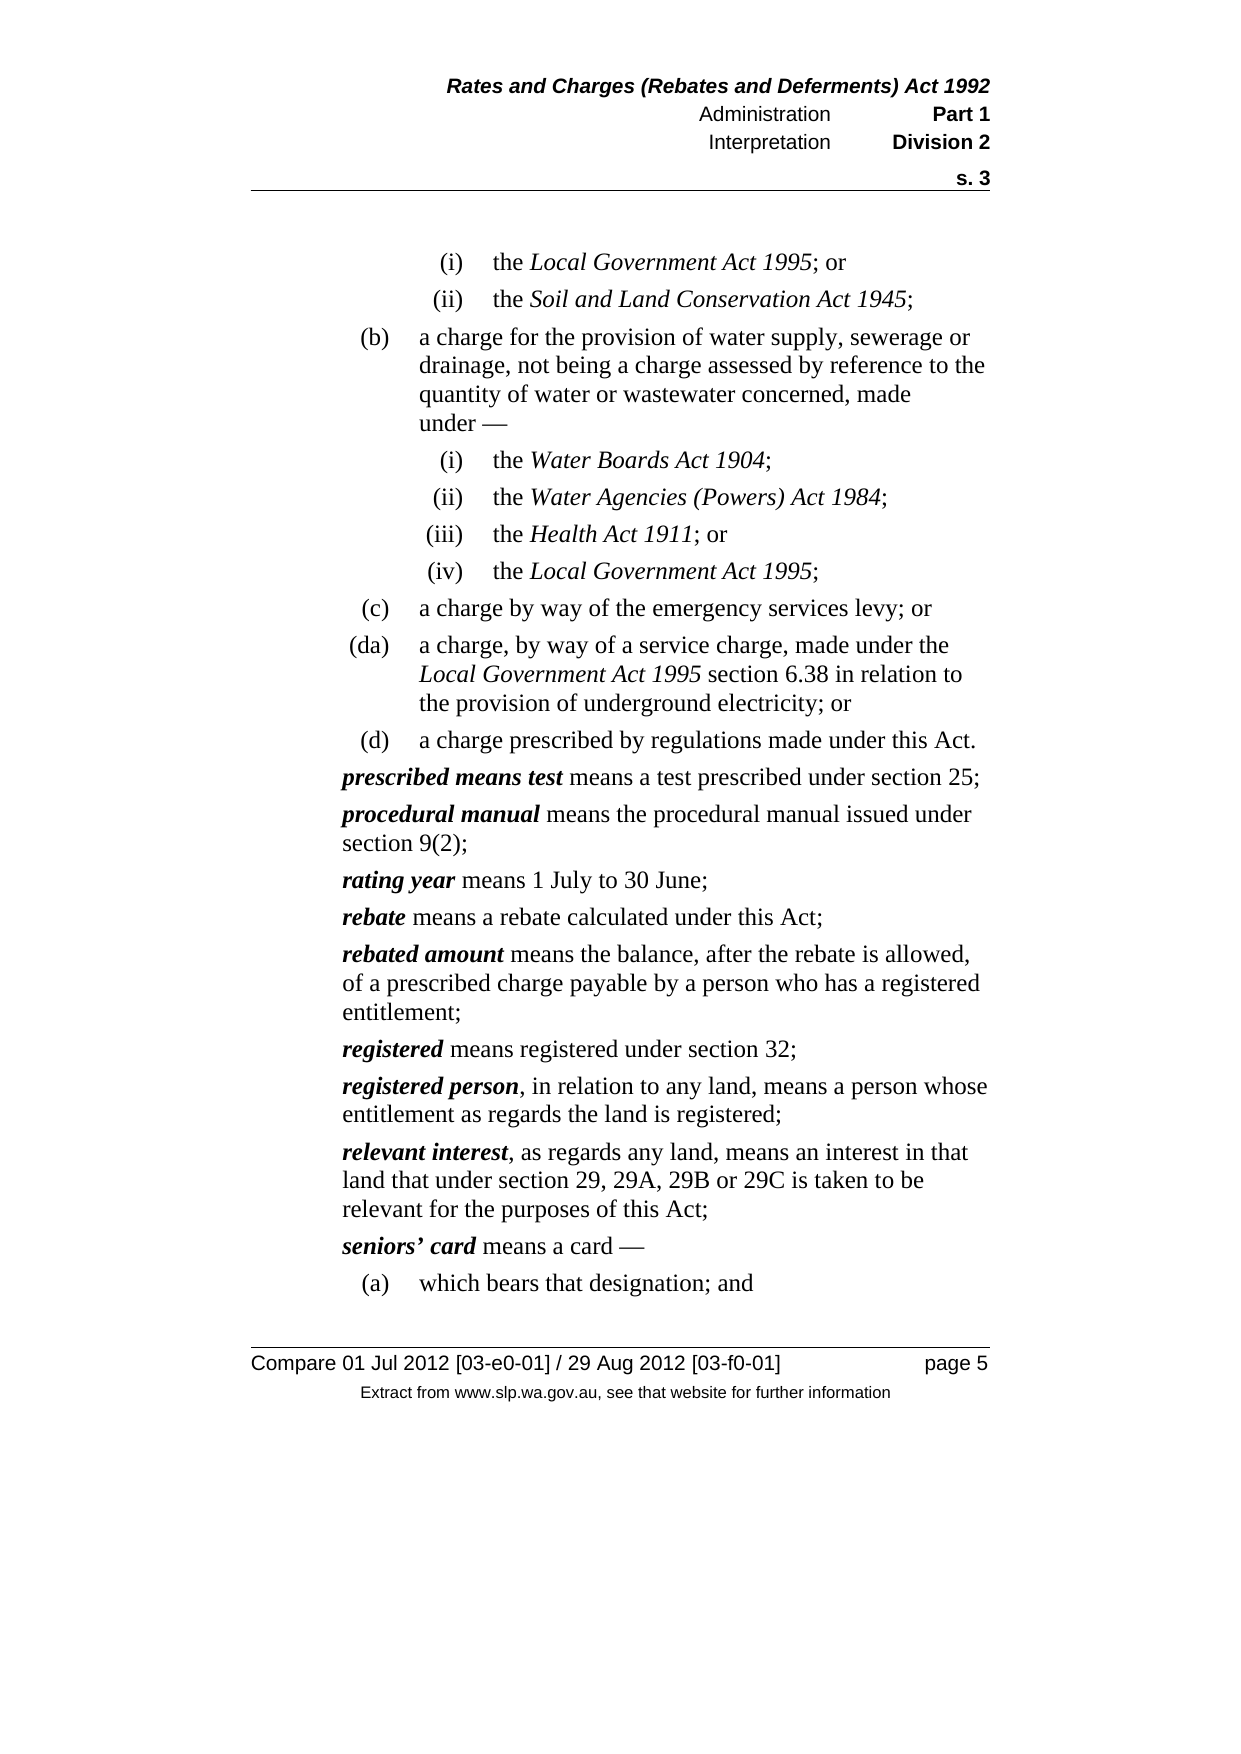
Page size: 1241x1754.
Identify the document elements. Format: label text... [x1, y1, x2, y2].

text (ii) the Soil and Land Conservation Act 1945; [251, 284, 990, 313]
text (iii) the Health Act 1911; or [251, 519, 990, 548]
text (i) the Local Government Act 1995; or [251, 247, 990, 276]
text relevant interest, as regards any land, means an interest in that land that under section 29, 29A, 29B or 29C is taken to be relevant for the purposes of this Act; [251, 1137, 990, 1223]
text procedural manual means the procedural manual issued under section 9(2); [251, 799, 990, 857]
text (iv) the Local Government Act 1995; [251, 556, 990, 585]
text (c) a charge by way of the emergency services levy; or [251, 593, 990, 622]
text rebated amount means the balance, after the rebate is allowed, of a prescribed charge payable by a person who has a registered entitlement; [251, 939, 990, 1025]
text rating year means 1 July to 30 June; [251, 865, 990, 894]
text (a) which bears that designation; and [251, 1268, 990, 1297]
text registered means registered under section 32; [251, 1034, 990, 1062]
text (da) a charge, by way of a service charge, made under the Local Government Act 1995 section 6.38 in relation to the provision of underground electricity; or [251, 630, 990, 717]
text (i) the Water Boards Act 1904; [251, 445, 990, 474]
text seniors’ card means a card — [251, 1231, 990, 1260]
text (ii) the Water Agencies (Powers) Act 1984; [251, 482, 990, 511]
text (d) a charge prescribed by regulations made under this Act. [251, 725, 990, 754]
text prescribed means test means a test prescribed under section 25; [251, 762, 990, 791]
text rebate means a rebate calculated under this Act; [251, 902, 990, 931]
text registered person, in relation to any land, means a person whose entitlement as regards the land is registered; [251, 1071, 990, 1128]
text (b) a charge for the provision of water supply, sewerage or drainage, not being a charge assessed by reference to the quantity of water or wastewater concerned, made under — [251, 322, 990, 437]
